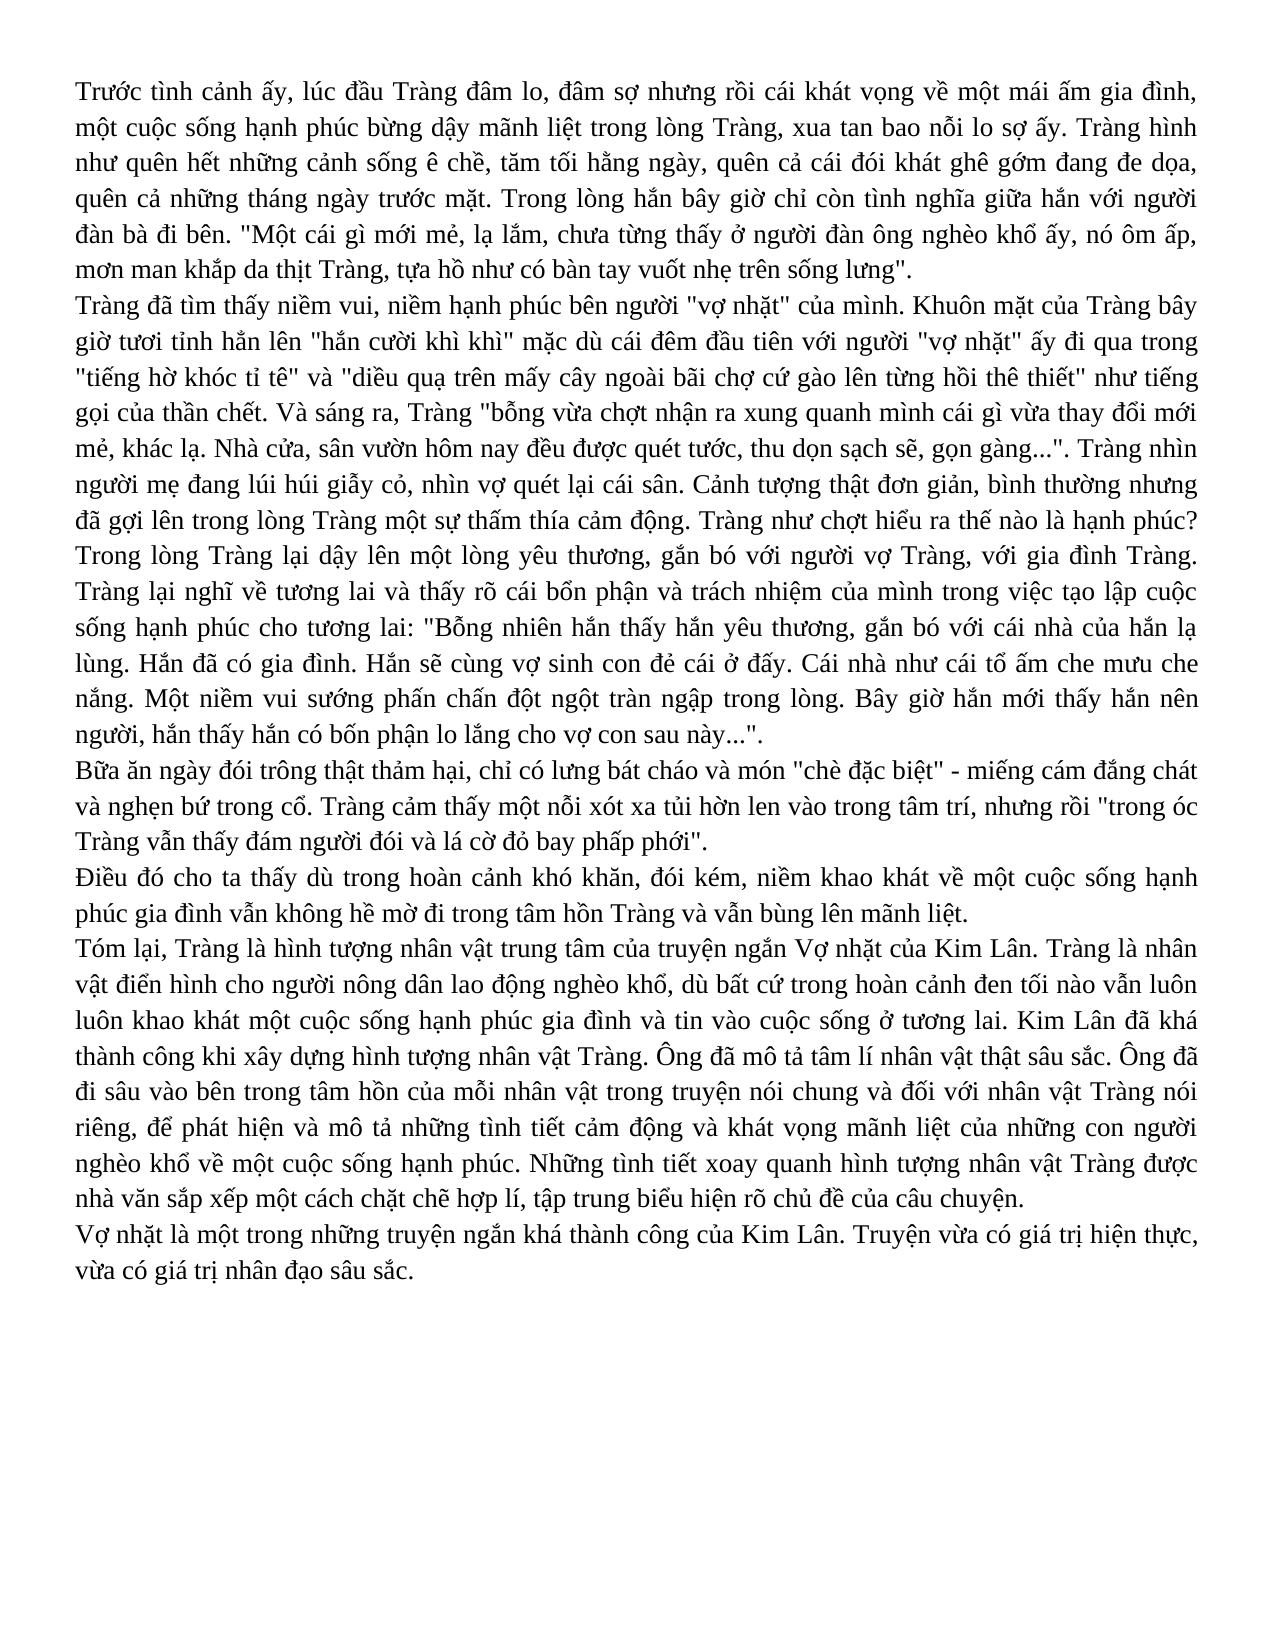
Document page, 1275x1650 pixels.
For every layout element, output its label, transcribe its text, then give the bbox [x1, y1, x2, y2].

text Tràng đã tìm thấy niềm vui, niềm hạnh phúc bên người "vợ nhặt" của mình. Khuôn mặt của Tràng bây giờ tươi tỉnh hẳn lên "hắn cười khì khì" mặc dù cái đêm đầu tiên với người "vợ nhặt" ấy đi qua trong "tiếng hờ khóc tỉ tê" và "diều quạ trên mấy cây ngoài bãi chợ cứ gào lên từng hồi thê thiết" như tiếng gọi của thần chết. Và sáng ra, Tràng "bỗng vừa chợt nhận ra xung quanh mình cái gì vừa thay đổi mới mẻ, khác lạ. Nhà cửa, sân vườn hôm nay đều được quét tước, thu dọn sạch sẽ, gọn gàng...". Tràng nhìn người mẹ đang lúi húi giẫy cỏ, nhìn vợ quét lại cái sân. Cảnh tượng thật đơn giản, bình thường nhưng đã gợi lên trong lòng Tràng một sự thấm thía cảm động. Tràng như chợt hiểu ra thế nào là hạnh phúc? Trong lòng Tràng lại dậy lên một lòng yêu thương, gắn bó với người vợ Tràng, với gia đình Tràng. Tràng lại nghĩ về tương lai và thấy rõ cái bổn phận và trách nhiệm của mình trong việc tạo lập cuộc sống hạnh phúc cho tương lai: "Bỗng nhiên hắn thấy hắn yêu thương, gắn bó với cái nhà của hắn lạ lùng. Hắn đã có gia đình. Hắn sẽ cùng vợ sinh con đẻ cái ở đấy. Cái nhà như cái tổ ấm che mưu che nắng. Một niềm vui sướng phấn chấn đột ngột tràn ngập trong lòng. Bây giờ hắn mới thấy hắn nên người, hắn thấy hắn có bốn phận lo lắng cho vợ con sau này...". [75, 289, 1200, 749]
text Điều đó cho ta thấy dù trong hoàn cảnh khó khăn, đói kém, niềm khao khát về một cuộc sống hạnh phúc gia đình vẫn không hề mờ đi trong tâm hồn Tràng và vẫn bùng lên mãnh liệt. [75, 861, 1200, 928]
text Trước tình cảnh ấy, lúc đầu Tràng đâm lo, đâm sợ nhưng rồi cái khát vọng về một mái ấm gia đình, một cuộc sống hạnh phúc bừng dậy mãnh liệt trong lòng Tràng, xua tan bao nỗi lo sợ ấy. Tràng hình như quên hết những cảnh sống ê chề, tăm tối hằng ngày, quên cả cái đói khát ghê gớm đang đe dọa, quên cả những tháng ngày trước mặt. Trong lòng hắn bây giờ chỉ còn tình nghĩa giữa hắn với người đàn bà đi bên. "Một cái gì mới mẻ, lạ lắm, chưa từng thấy ở người đàn ông nghèo khổ ấy, nó ôm ấp, mơn man khắp da thịt Tràng, tựa hồ như có bàn tay vuốt nhẹ trên sống lưng". [75, 75, 1200, 285]
text Vợ nhặt là một trong những truyện ngắn khá thành công của Kim Lân. Truyện vừa có giá trị hiện thực, vừa có giá trị nhân đạo sâu sắc. [75, 1218, 1200, 1285]
text Bữa ăn ngày đói trông thật thảm hại, chỉ có lưng bát cháo và món "chè đặc biệt" - miếng cám đắng chát và nghẹn bứ trong cổ. Tràng cảm thấy một nỗi xót xa tủi hờn len vào trong tâm trí, nhưng rồi "trong óc Tràng vẫn thấy đám người đói và lá cờ đỏ bay phấp phới". [75, 754, 1200, 856]
text Tóm lại, Tràng là hình tượng nhân vật trung tâm của truyện ngắn Vợ nhặt của Kim Lân. Tràng là nhân vật điển hình cho người nông dân lao động nghèo khổ, dù bất cứ trong hoàn cảnh đen tối nào vẫn luôn luôn khao khát một cuộc sống hạnh phúc gia đình và tin vào cuộc sống ở tương lai. Kim Lân đã khá thành công khi xây dựng hình tượng nhân vật Tràng. Ông đã mô tả tâm lí nhân vật thật sâu sắc. Ông đã đi sâu vào bên trong tâm hồn của mỗi nhân vật trong truyện nói chung và đối với nhân vật Tràng nói riêng, để phát hiện và mô tả những tình tiết cảm động và khát vọng mãnh liệt của những con người nghèo khổ về một cuộc sống hạnh phúc. Những tình tiết xoay quanh hình tượng nhân vật Tràng được nhà văn sắp xếp một cách chặt chẽ hợp lí, tập trung biểu hiện rõ chủ đề của câu chuyện. [75, 932, 1200, 1214]
